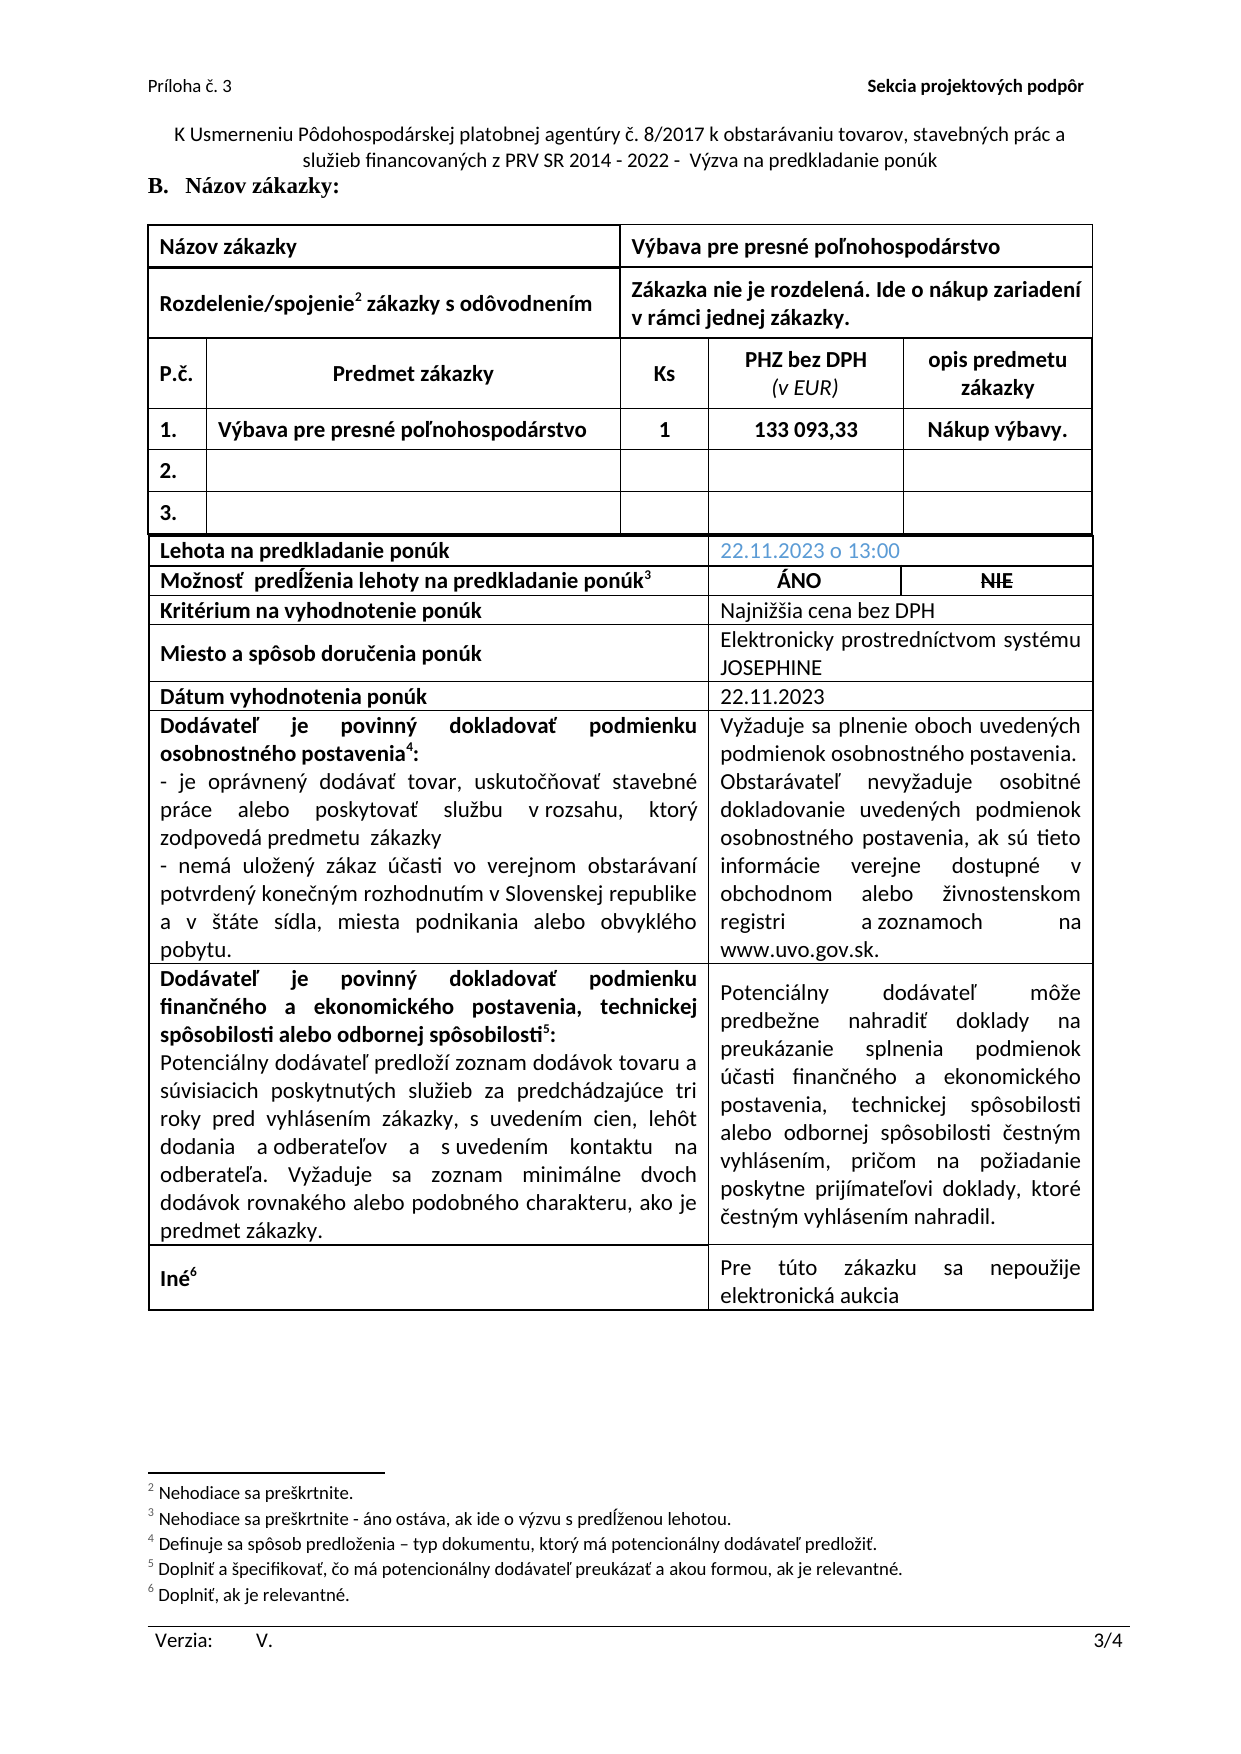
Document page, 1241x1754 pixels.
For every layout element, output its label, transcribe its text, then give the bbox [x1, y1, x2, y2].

table_cell PHZ bez DPH (v EUR) [709, 339, 903, 408]
table_cell 1. [149, 409, 206, 449]
table_cell Rozdelenie/spojenie zákazky s odôvodnením [149, 269, 619, 337]
table_cell Miesto a spôsob doručenia ponúk [150, 625, 708, 681]
table_cell NIE [902, 567, 1092, 595]
table_cell Zákazka nie je rozdelená. Ide o nákup zariadení v rámci jednej zákazky. [621, 268, 1092, 337]
table_cell opis predmetu zákazky [904, 339, 1091, 408]
table_cell Pre túto zákazku sa nepoužije elektronická aukcia [709, 1245, 1092, 1309]
list Názov zákazky: [148, 172, 1093, 199]
table_cell Potenciálny dodávateľ môže predbežne nahradiť doklady na preukázanie splnenia podmienok účasti finančného a ekonomického postavenia, technickej spôsobilosti alebo odbornej spôsobilosti čestným vyhlásením, pričom na požiadanie poskytne prijímateľovi doklady, ktoré čestným vyhlásením nahradil. [709, 964, 1092, 1244]
table_cell ÁNO [709, 567, 900, 595]
table_cell Najnižšia cena bez DPH [709, 596, 1092, 624]
table_cell Dodávateľ je povinný dokladovať podmienku finančného a ekonomického postavenia, technickej spôsobilosti alebo odbornej spôsobilosti: Potenciálny dodávateľ predloží zoznam dodávok tovaru a súvisiacich poskytnutých služieb za predchádzajúce tri roky pred vyhlásením zákazky, s uvedením cien, lehôt dodania a odberateľov a s uvedením kontaktu na odberateľa. Vyžaduje sa zoznam minimálne dvoch dodávok rovnakého alebo podobného charakteru, ako je predmet zákazky. [150, 964, 708, 1244]
table_cell Dátum vyhodnotenia ponúk [150, 682, 708, 710]
table_cell [207, 492, 620, 532]
table_cell Predmet zákazky [207, 339, 620, 408]
table_cell 3. [149, 492, 206, 532]
table_cell [709, 492, 903, 532]
table_header Výbava pre presné poľnohospodárstvo [621, 225, 1092, 266]
table_cell Dodávateľ je povinný dokladovať podmienku osobnostného postavenia: - je oprávnený dodávať tovar, uskutočňovať stavebné práce alebo poskytovať službu v rozsahu, ktorý zodpovedá predmetu zákazky - nemá uložený zákaz účasti vo verejnom obstarávaní potvrdený konečným rozhodnutím v Slovenskej republike a v štáte sídla, miesta podnikania alebo obvyklého pobytu. [150, 711, 708, 963]
table_header Lehota na predkladanie ponúk [150, 537, 708, 564]
table_cell Elektronicky prostredníctvom systému JOSEPHINE [709, 625, 1092, 681]
table_cell Ks [621, 339, 708, 408]
table_cell P.č. [149, 339, 206, 408]
table_cell Možnosť predĺženia lehoty na predkladanie ponúk [150, 567, 708, 595]
table_cell [904, 450, 1091, 491]
table_cell Výbava pre presné poľnohospodárstvo [207, 409, 620, 449]
table_cell [621, 450, 708, 491]
table_cell Kritérium na vyhodnotenie ponúk [150, 596, 708, 624]
table_cell Vyžaduje sa plnenie oboch uvedených podmienok osobnostného postavenia. Obstarávateľ nevyžaduje osobitné dokladovanie uvedených podmienok osobnostného postavenia, ak sú tieto informácie verejne dostupné v obchodnom alebo živnostenskom registri a zoznamoch na www.uvo.gov.sk. [709, 711, 1092, 963]
table_cell [709, 450, 903, 491]
table_header 22.11.2023 o 13:00 [709, 537, 1092, 564]
table_cell 2. [149, 450, 206, 491]
table_cell [621, 492, 708, 532]
table_cell [904, 492, 1091, 532]
table_header Názov zákazky [149, 226, 619, 266]
table_cell Iné [150, 1246, 708, 1309]
table_cell [207, 450, 620, 491]
table_cell 1 [621, 409, 708, 449]
table_cell 22.11.2023 [709, 682, 1092, 710]
table_cell 133 093,33 [709, 409, 903, 449]
table_cell Nákup výbavy. [904, 409, 1091, 449]
